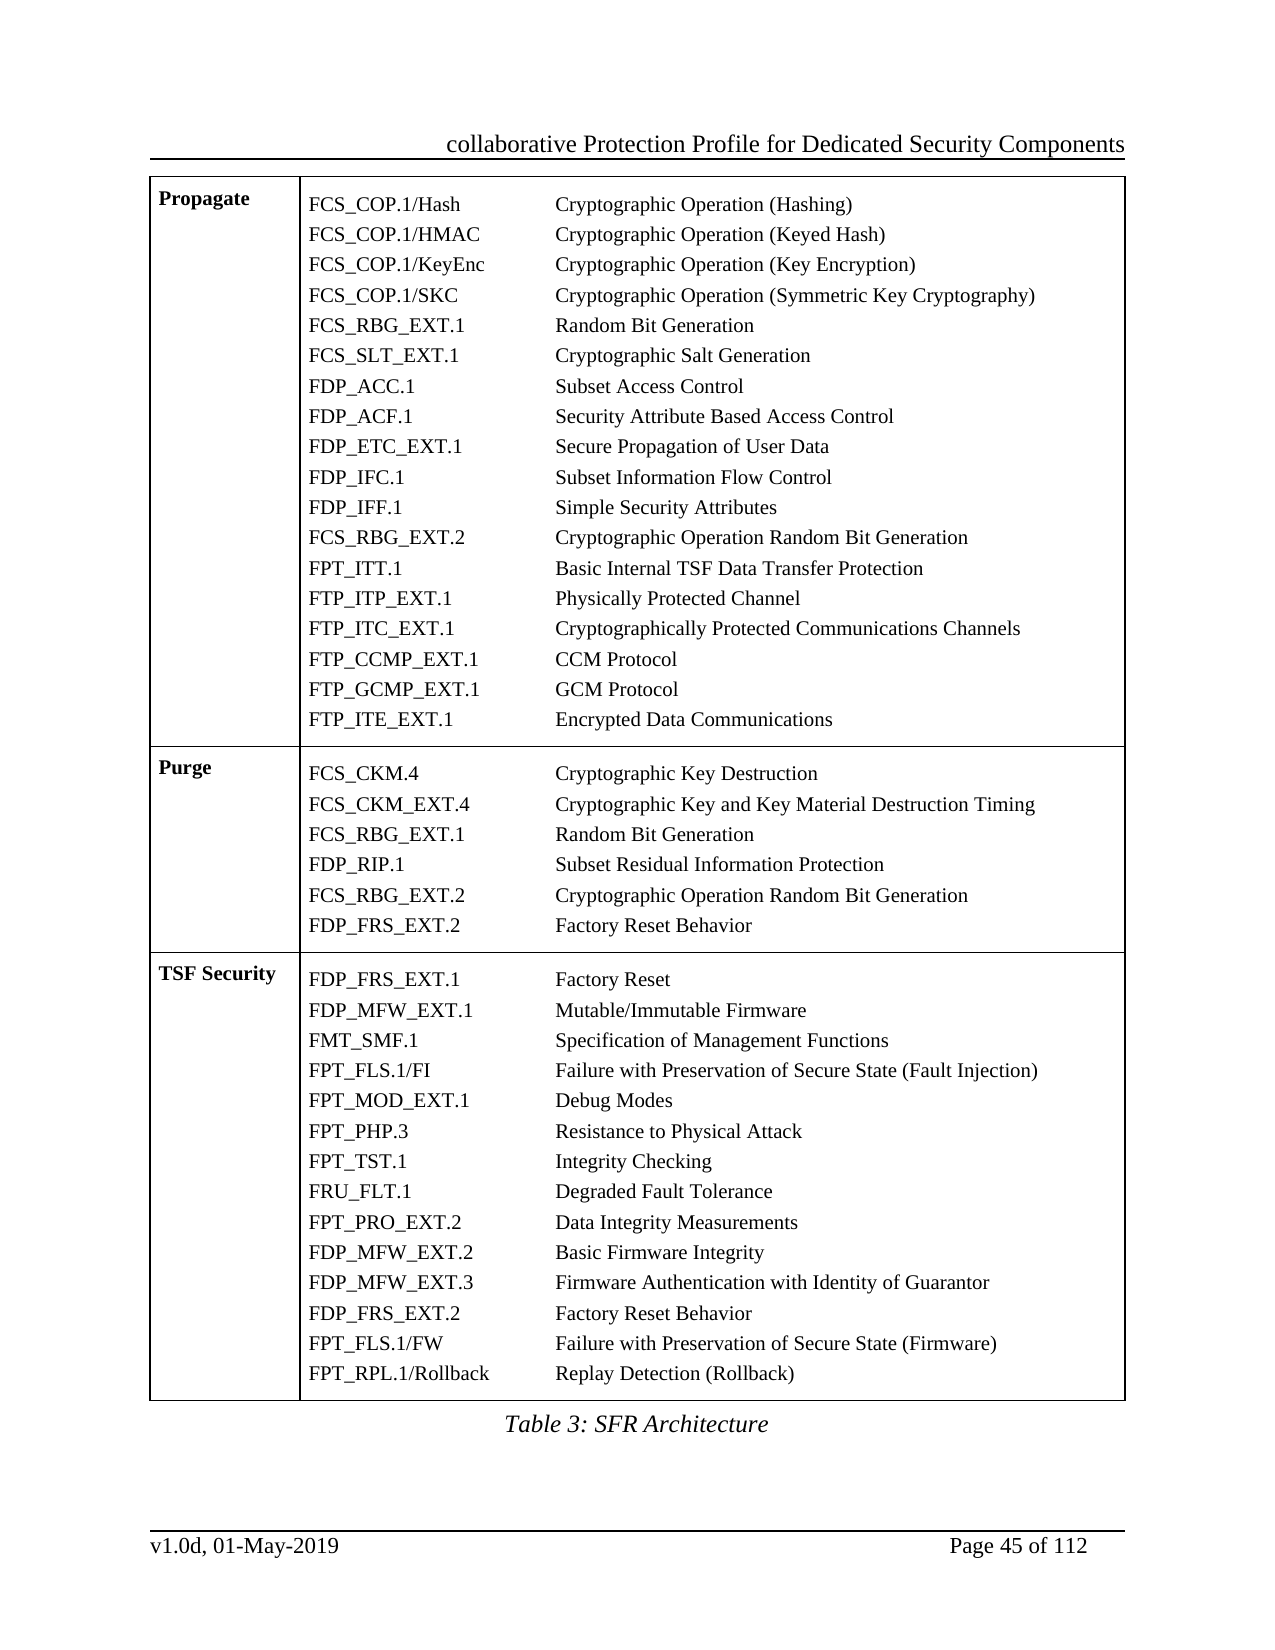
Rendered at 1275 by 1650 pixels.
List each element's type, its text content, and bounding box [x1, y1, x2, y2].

text Table 3: SFR Architecture [150, 1409, 1125, 1438]
table_cell FCS_CKM.4 Cryptographic Key Destruction FCS_CKM_EXT.4 Cryptographic Key and Key Material Destruction Timing FCS_RBG_EXT.1 Random Bit Generation FDP_RIP.1 Subset Residual Information Protection FCS_RBG_EXT.2 Cryptographic Operation Random Bit Generation FDP_FRS_EXT.2 Factory Reset Behavior [301, 747, 1124, 952]
table_cell FCS_COP.1/Hash Cryptographic Operation (Hashing) FCS_COP.1/HMAC Cryptographic Operation (Keyed Hash) FCS_COP.1/KeyEnc Cryptographic Operation (Key Encryption) FCS_COP.1/SKC Cryptographic Operation (Symmetric Key Cryptography) FCS_RBG_EXT.1 Random Bit Generation FCS_SLT_EXT.1 Cryptographic Salt Generation FDP_ACC.1 Subset Access Control FDP_ACF.1 Security Attribute Based Access Control FDP_ETC_EXT.1 Secure Propagation of User Data FDP_IFC.1 Subset Information Flow Control FDP_IFF.1 Simple Security Attributes FCS_RBG_EXT.2 Cryptographic Operation Random Bit Generation FPT_ITT.1 Basic Internal TSF Data Transfer Protection FTP_ITP_EXT.1 Physically Protected Channel FTP_ITC_EXT.1 Cryptographically Protected Communications Channels FTP_CCMP_EXT.1 CCM Protocol FTP_GCMP_EXT.1 GCM Protocol FTP_ITE_EXT.1 Encrypted Data Communications [301, 177, 1124, 746]
table_cell FDP_FRS_EXT.1 Factory Reset FDP_MFW_EXT.1 Mutable/Immutable Firmware FMT_SMF.1 Specification of Management Functions FPT_FLS.1/FI Failure with Preservation of Secure State (Fault Injection) FPT_MOD_EXT.1 Debug Modes FPT_PHP.3 Resistance to Physical Attack FPT_TST.1 Integrity Checking FRU_FLT.1 Degraded Fault Tolerance FPT_PRO_EXT.2 Data Integrity Measurements FDP_MFW_EXT.2 Basic Firmware Integrity FDP_MFW_EXT.3 Firmware Authentication with Identity of Guarantor FDP_FRS_EXT.2 Factory Reset Behavior FPT_FLS.1/FW Failure with Preservation of Secure State (Firmware) FPT_RPL.1/Rollback Replay Detection (Rollback) [301, 953, 1124, 1400]
table_cell Purge [151, 747, 299, 952]
table_cell Propagate [151, 177, 299, 746]
table_cell TSF Security [151, 953, 299, 1400]
